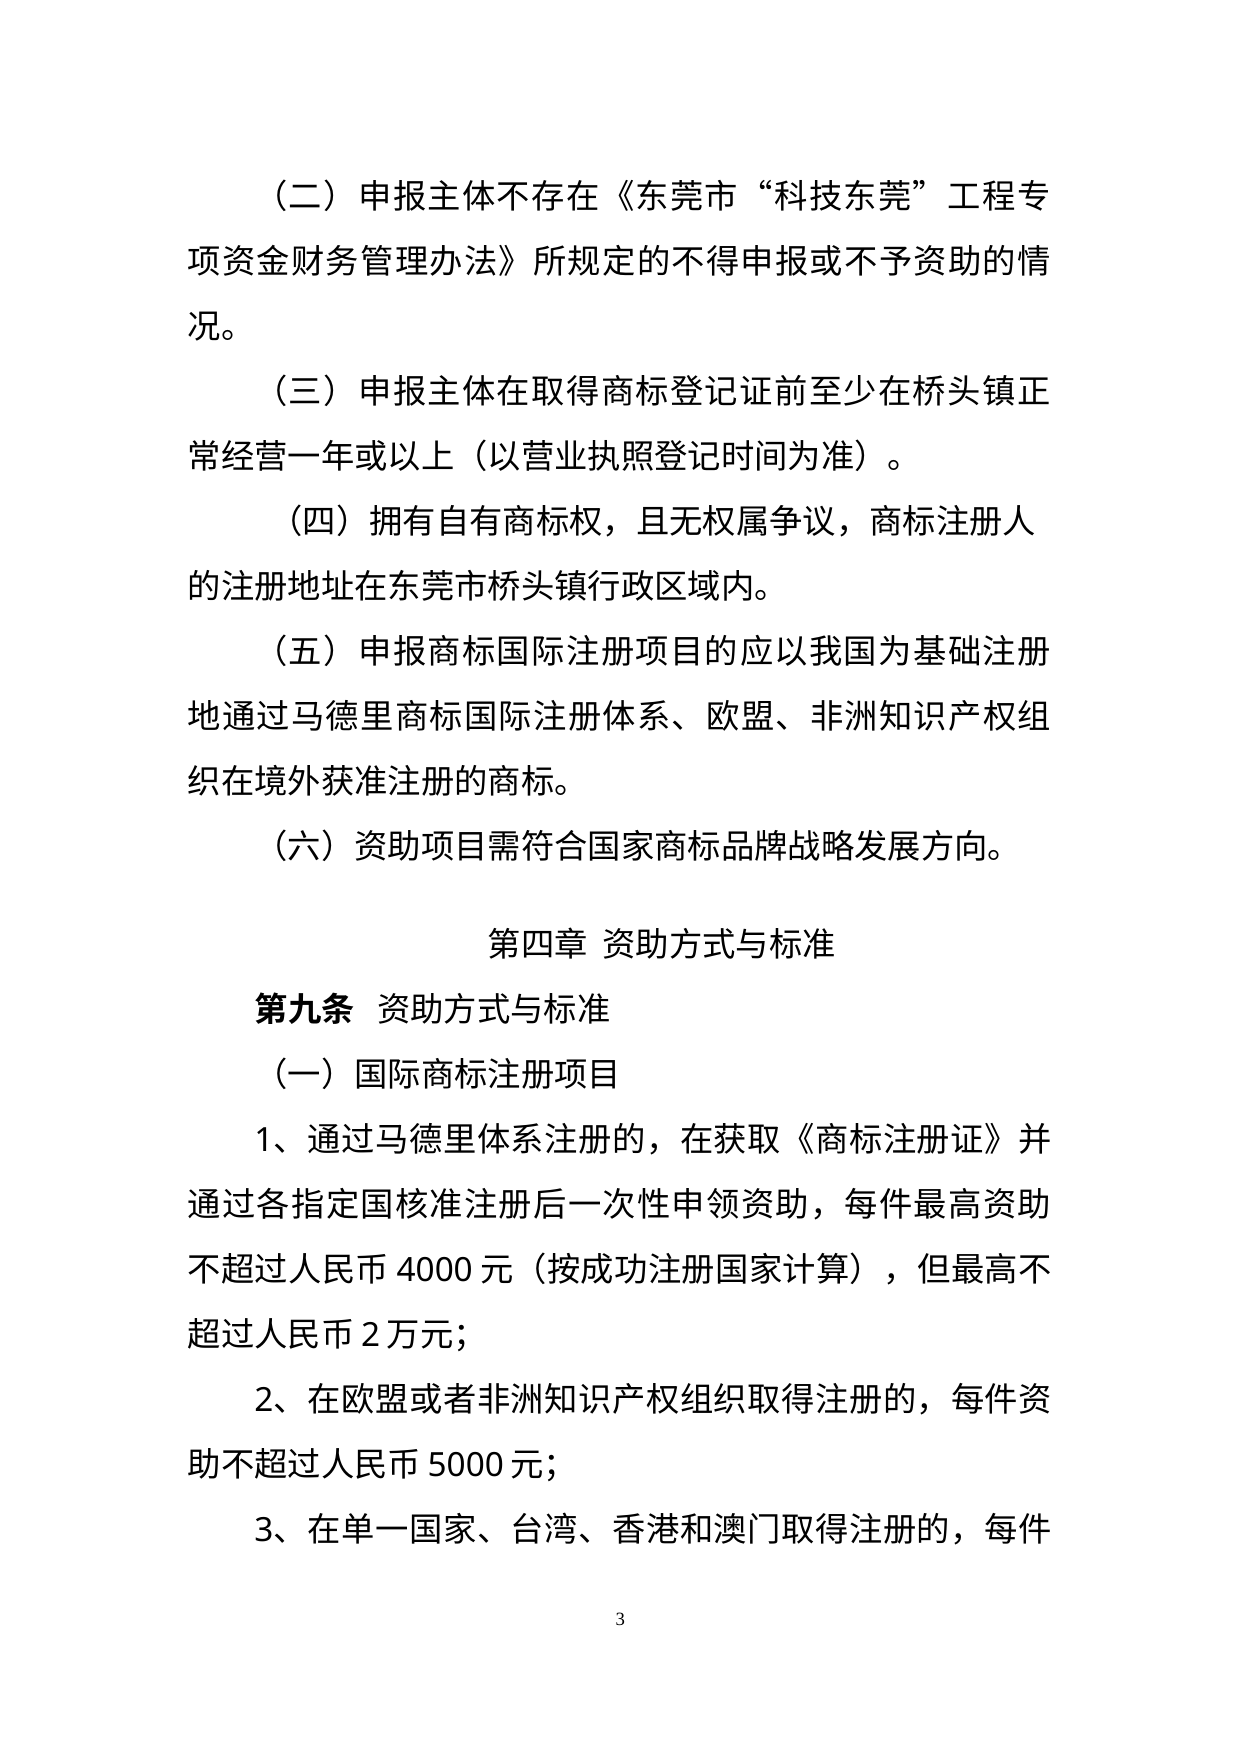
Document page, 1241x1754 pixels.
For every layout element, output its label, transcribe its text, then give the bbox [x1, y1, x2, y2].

text 第九条 资助方式与标准 [187, 974, 1053, 1039]
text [187, 1494, 1053, 1559]
text （一）国际商标注册项目 [187, 1039, 1053, 1104]
text （二）申报主体不存在《东莞市“科技东莞”工程专项资金财务管理办法》所规定的不得申报或不予资助的情况。 [187, 162, 1053, 357]
text 1、通过马德里体系注册的，在获取《商标注册证》并通过各指定国核准注册后一次性申领资助，每件最高资助不超过人民币4000元（按成功注册国家计算），但最高不超过人民币2万元； [187, 1104, 1053, 1364]
text 第四章 资助方式与标准 [187, 909, 1053, 974]
text （五）申报商标国际注册项目的应以我国为基础注册地通过马德里商标国际注册体系、欧盟、非洲知识产权组织在境外获准注册的商标。 [187, 617, 1053, 812]
text （四）拥有自有商标权，且无权属争议，商标注册人的注册地址在东莞市桥头镇行政区域内。 [187, 487, 1053, 617]
text 2、在欧盟或者非洲知识产权组织取得注册的，每件资助不超过人民币5000元； [187, 1364, 1053, 1494]
text （三）申报主体在取得商标登记证前至少在桥头镇正常经营一年或以上（以营业执照登记时间为准）。 [187, 357, 1053, 487]
text （六）资助项目需符合国家商标品牌战略发展方向。 [187, 812, 1053, 877]
